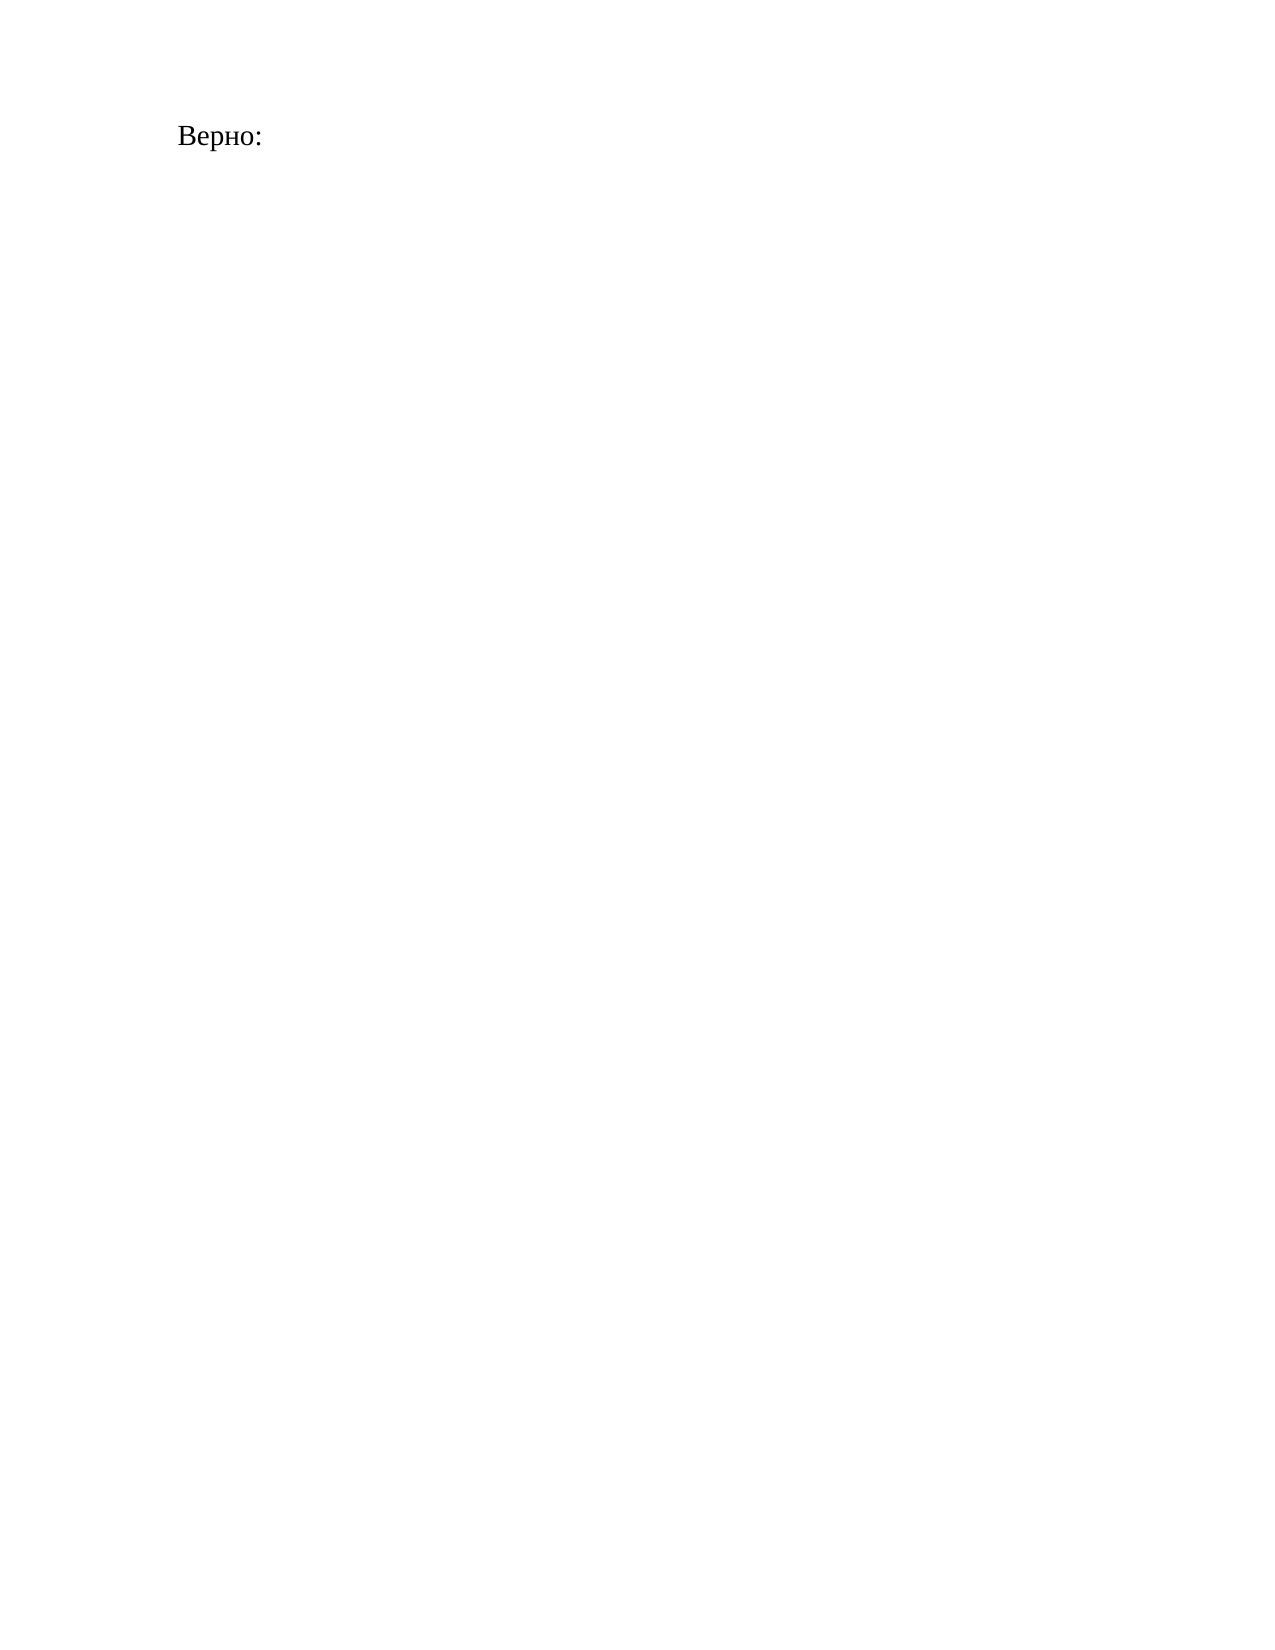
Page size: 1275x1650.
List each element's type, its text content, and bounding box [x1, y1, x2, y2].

text Верно: [177, 118, 1186, 152]
